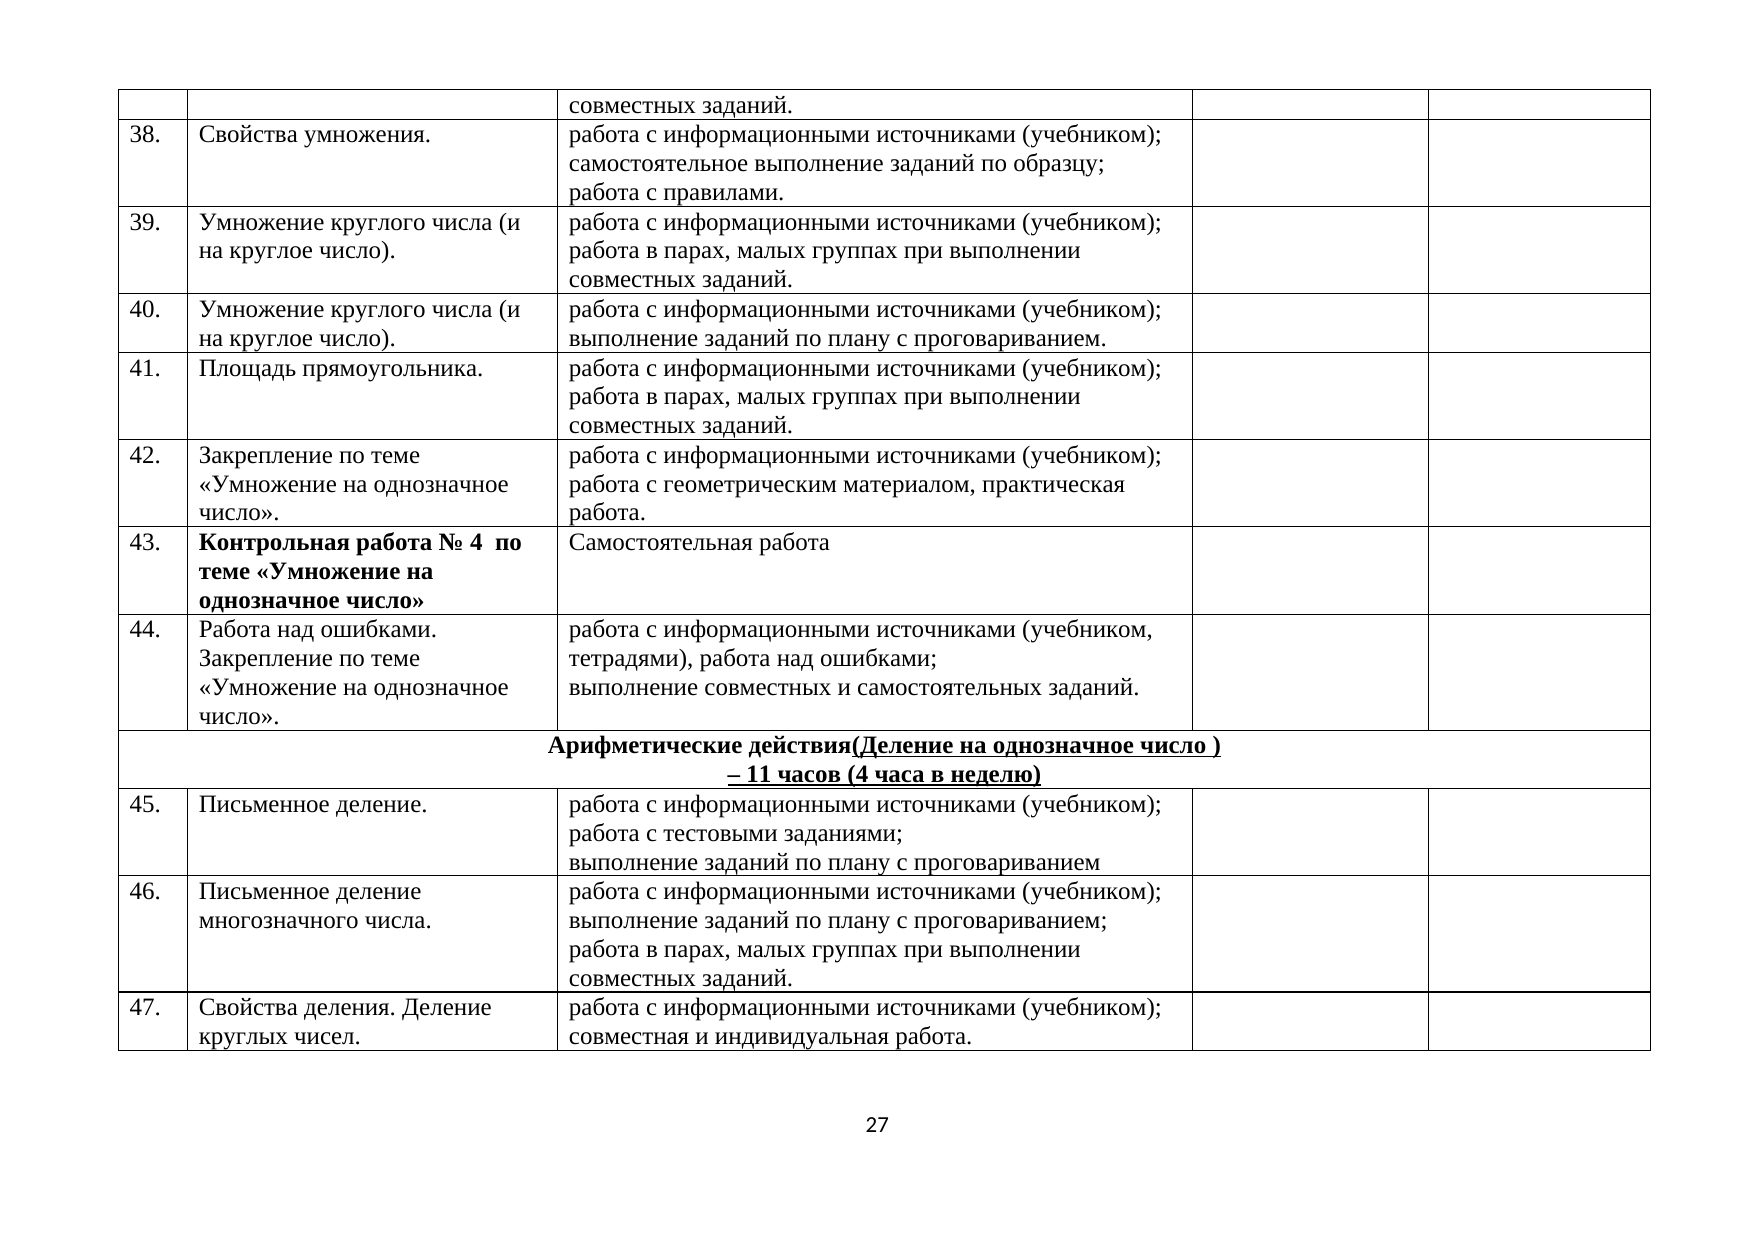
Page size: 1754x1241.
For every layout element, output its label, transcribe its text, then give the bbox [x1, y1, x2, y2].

table_cell работа с информационными источниками (учебником); работа в парах, малых группах при выполнении совместных заданий. [558, 353, 1192, 439]
table_cell [1193, 90, 1428, 118]
table_cell работа с информационными источниками (учебником, тетрадями), работа над ошибками; выполнение совместных и самостоятельных заданий. [558, 615, 1192, 729]
table_cell [1193, 440, 1428, 526]
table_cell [558, 90, 1192, 118]
table_cell [119, 615, 187, 729]
table_cell [1429, 876, 1650, 991]
table_cell [1193, 294, 1428, 352]
table_cell [1193, 876, 1428, 991]
table_cell [1429, 207, 1650, 293]
table_cell Письменное деление. [188, 789, 557, 875]
table_cell [1193, 527, 1428, 613]
table_cell [1193, 353, 1428, 439]
table_cell работа с информационными источниками (учебником); работа в парах, малых группах при выполнении совместных заданий. [558, 207, 1192, 293]
table_cell [119, 993, 187, 1050]
table_cell [119, 440, 187, 526]
table_cell [119, 294, 187, 352]
table_cell [1429, 789, 1650, 875]
table_cell Арифметические действия(Деление на однозначное число ) – 11 часов (4 часа в неделю) [119, 731, 1650, 788]
table_cell работа с информационными источниками (учебником); работа с геометрическим материалом, практическая работа. [558, 440, 1192, 526]
table_cell работа с информационными источниками (учебником); самостоятельное выполнение заданий по образцу; работа с правилами. [558, 120, 1192, 206]
table_cell работа с информационными источниками (учебником); работа с тестовыми заданиями; выполнение заданий по плану с проговариванием [558, 789, 1192, 875]
table_cell [119, 90, 187, 118]
table_cell [1429, 90, 1650, 118]
table_cell [1193, 789, 1428, 875]
table_cell [1193, 993, 1428, 1050]
table_cell [119, 789, 187, 875]
table_cell Умножение круглого числа (и на круглое число). [188, 207, 557, 293]
table_cell [1429, 440, 1650, 526]
table_cell работа с информационными источниками (учебником); выполнение заданий по плану с проговариванием. [558, 294, 1192, 352]
table_cell [119, 527, 187, 613]
table_cell Работа над ошибками. Закрепление по теме «Умножение на однозначное число». [188, 615, 557, 729]
table_cell [1429, 527, 1650, 613]
table_cell [1429, 120, 1650, 206]
table_cell Самостоятельная работа [558, 527, 1192, 613]
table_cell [188, 90, 557, 118]
table_cell [119, 876, 187, 991]
table_cell Закрепление по теме «Умножение на однозначное число». [188, 440, 557, 526]
table_cell [1193, 207, 1428, 293]
table_cell работа с информационными источниками (учебником); выполнение заданий по плану с проговариванием; работа в парах, малых группах при выполнении совместных заданий. [558, 876, 1192, 991]
table_cell [1429, 294, 1650, 352]
table_cell [1429, 615, 1650, 729]
table_cell [1429, 353, 1650, 439]
table_cell [119, 120, 187, 206]
table_cell Умножение круглого числа (и на круглое число). [188, 294, 557, 352]
table_cell [1193, 615, 1428, 729]
table_cell [119, 207, 187, 293]
table_cell Свойства деления. Деление круглых чисел. [188, 993, 557, 1050]
table_cell Письменное деление многозначного числа. [188, 876, 557, 991]
table_cell [1193, 120, 1428, 206]
table_cell Площадь прямоугольника. [188, 353, 557, 439]
table_cell Контрольная работа № 4 по теме «Умножение на однозначное число» [188, 527, 557, 613]
table_cell Свойства умножения. [188, 120, 557, 206]
table_cell [1429, 993, 1650, 1050]
table_cell [119, 353, 187, 439]
table_cell работа с информационными источниками (учебником); совместная и индивидуальная работа. [558, 993, 1192, 1050]
